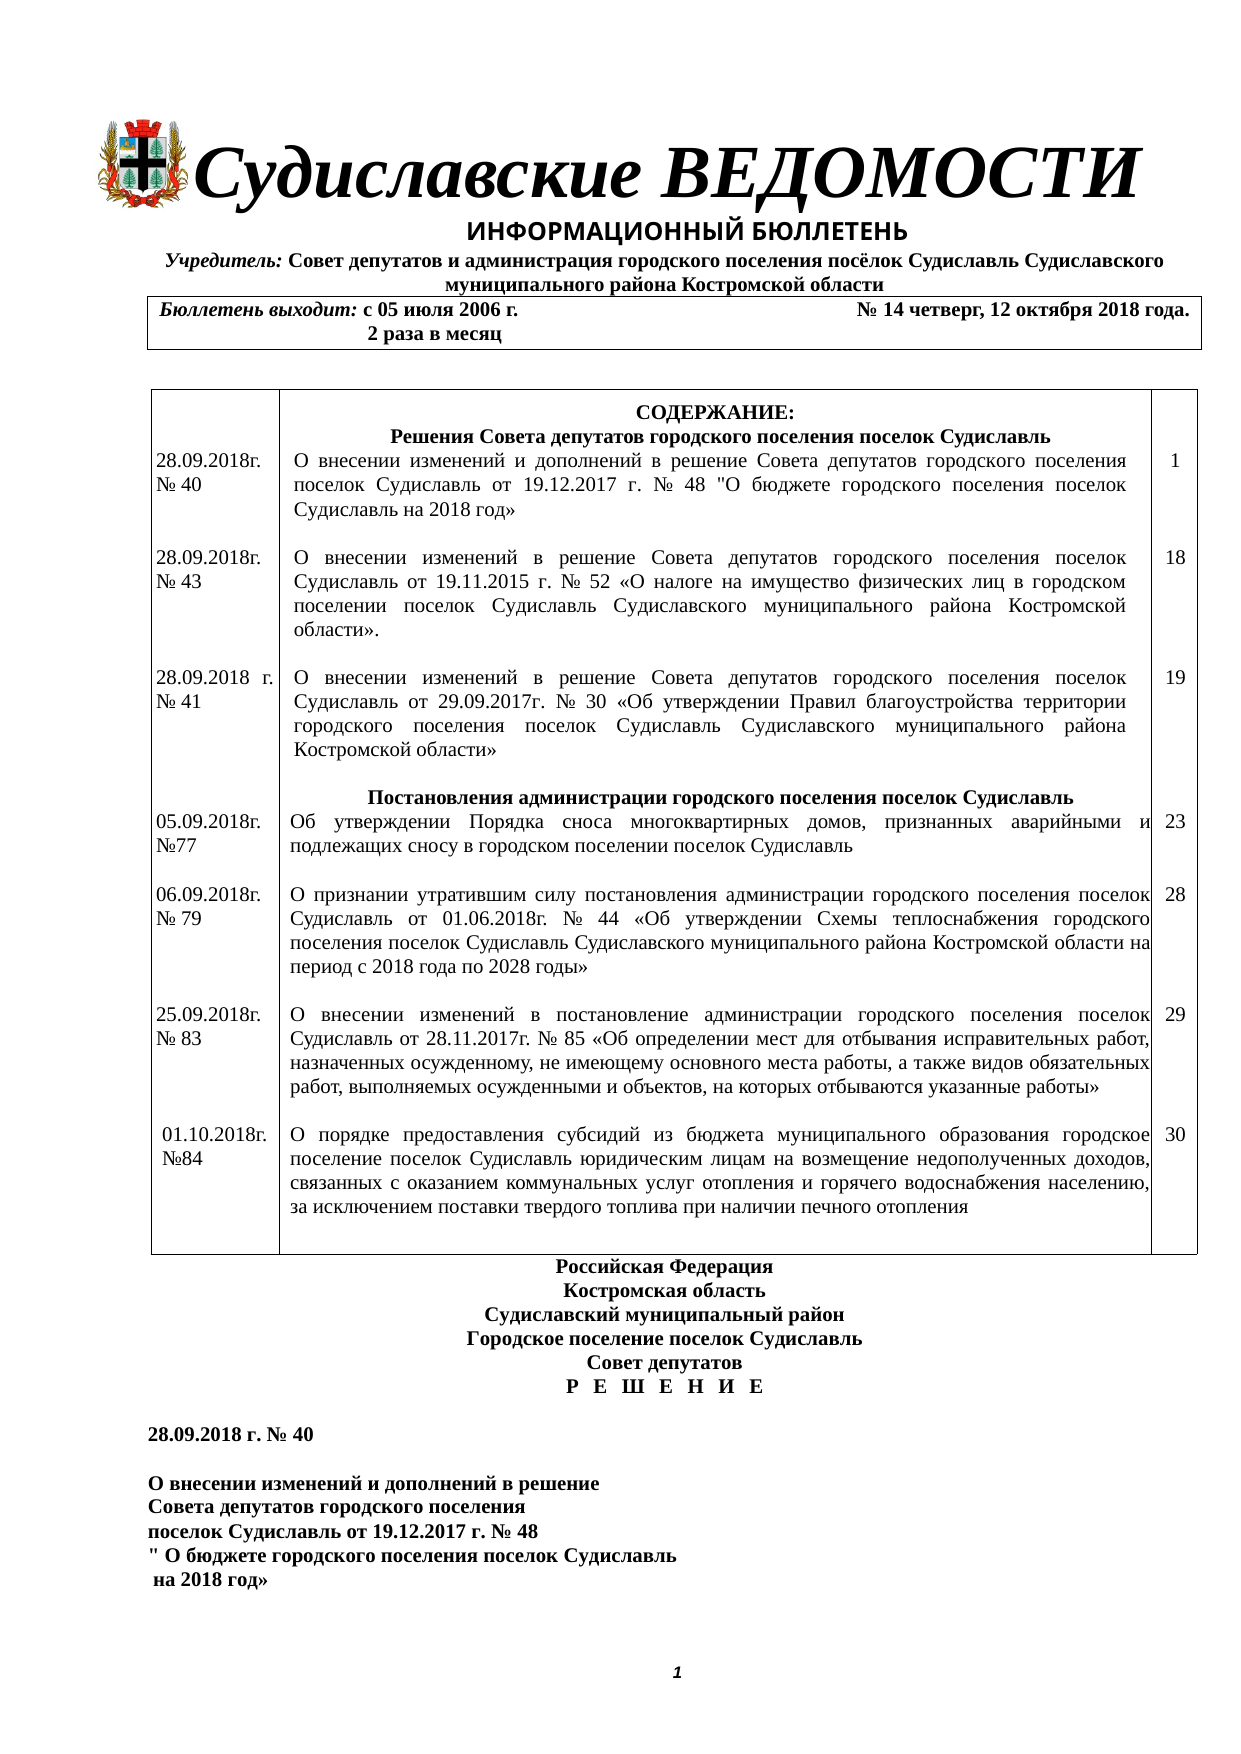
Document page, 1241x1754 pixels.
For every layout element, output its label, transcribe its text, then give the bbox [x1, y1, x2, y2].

text Костромская область [148, 1278, 1181, 1302]
table_header 28.09.2018г. № 40 28.09.2018г. № 43 28.09.2018 г. № 41 05.09.2018г. №77 06.09.2018г. № 79 25.09.2018г. № 83 01.10.2018г. №84 [152, 390, 279, 1254]
text Совет депутатов [148, 1350, 1181, 1374]
text Судиславский муниципальный район [148, 1302, 1181, 1326]
text 28.09.2018 г. № 40 [148, 1422, 1181, 1446]
picture [93, 110, 194, 218]
text О внесении изменений и дополнений в решение [148, 1470, 1181, 1494]
text Российская Федерация [148, 1254, 1181, 1278]
table_header Бюллетень выходит: с 05 июля 2006 г. № 14 четверг, 12 октября 2018 года. 2 раза в месяц [148, 297, 1201, 349]
text Учредитель: Совет депутатов и администрация городского поселения посёлок Судиславль Судиславского муниципального района Костромской области [148, 248, 1181, 296]
text РЕШЕНИЕ [148, 1374, 1181, 1398]
text " О бюджете городского поселения поселок Судиславль [148, 1543, 1181, 1567]
text Судиславские ВЕДОМОСТИ [194, 128, 1181, 214]
text ИНФОРМАЦИОННЫЙ БЮЛЛЕТЕНЬ [148, 214, 1181, 248]
text поселок Судиславль от 19.12.2017 г. № 48 [148, 1518, 1181, 1543]
text на 2018 год» [148, 1567, 1181, 1591]
table_header 1 18 19 23 28 29 30 [1152, 390, 1197, 1254]
text Городское поселение поселок Судиславль [148, 1326, 1181, 1350]
table_header СОДЕРЖАНИЕ: Решения Совета депутатов городского поселения поселок Судиславль О внесении изменений и дополнений в решение Совета депутатов городского поселения поселок Судиславль от 19.12.2017 г. № 48 "О бюджете городского поселения поселок Судиславль на 2018 год» О внесении изменений в решение Совета депутатов городского поселения поселок Судиславль от 19.11.2015 г. № 52 «О налоге на имущество физических лиц в городском поселении поселок Судиславль Судиславского муниципального района Костромской области». О внесении изменений в решение Совета депутатов городского поселения поселок Судиславль от 29.09.2017г. № 30 «Об утверждении Правил благоустройства территории городского поселения поселок Судиславль Судиславского муниципального района Костромской области» Постановления администрации городского поселения поселок Судиславль Об утверждении Порядка сноса многоквартирных домов, признанных аварийными и подлежащих сносу в городском поселении поселок Судиславль О признании утратившим силу постановления администрации городского поселения поселок Судиславль от 01.06.2018г. № 44 «Об утверждении Схемы теплоснабжения городского поселения поселок Судиславль Судиславского муниципального района Костромской области на период с 2018 года по 2028 годы» О внесении изменений в постановление администрации городского поселения поселок Судиславль от 28.11.2017г. № 85 «Об определении мест для отбывания исправительных работ, назначенных осужденному, не имеющему основного места работы, а также видов обязательных работ, выполняемых осужденными и объектов, на которых отбываются указанные работы» О порядке предоставления субсидий из бюджета муниципального образования городское поселение поселок Судиславль юридическим лицам на возмещение недополученных доходов, связанных с оказанием коммунальных услуг отопления и горячего водоснабжения населению, за исключением поставки твердого топлива при наличии печного отопления [280, 390, 1151, 1254]
text Совета депутатов городского поселения [148, 1494, 1181, 1518]
